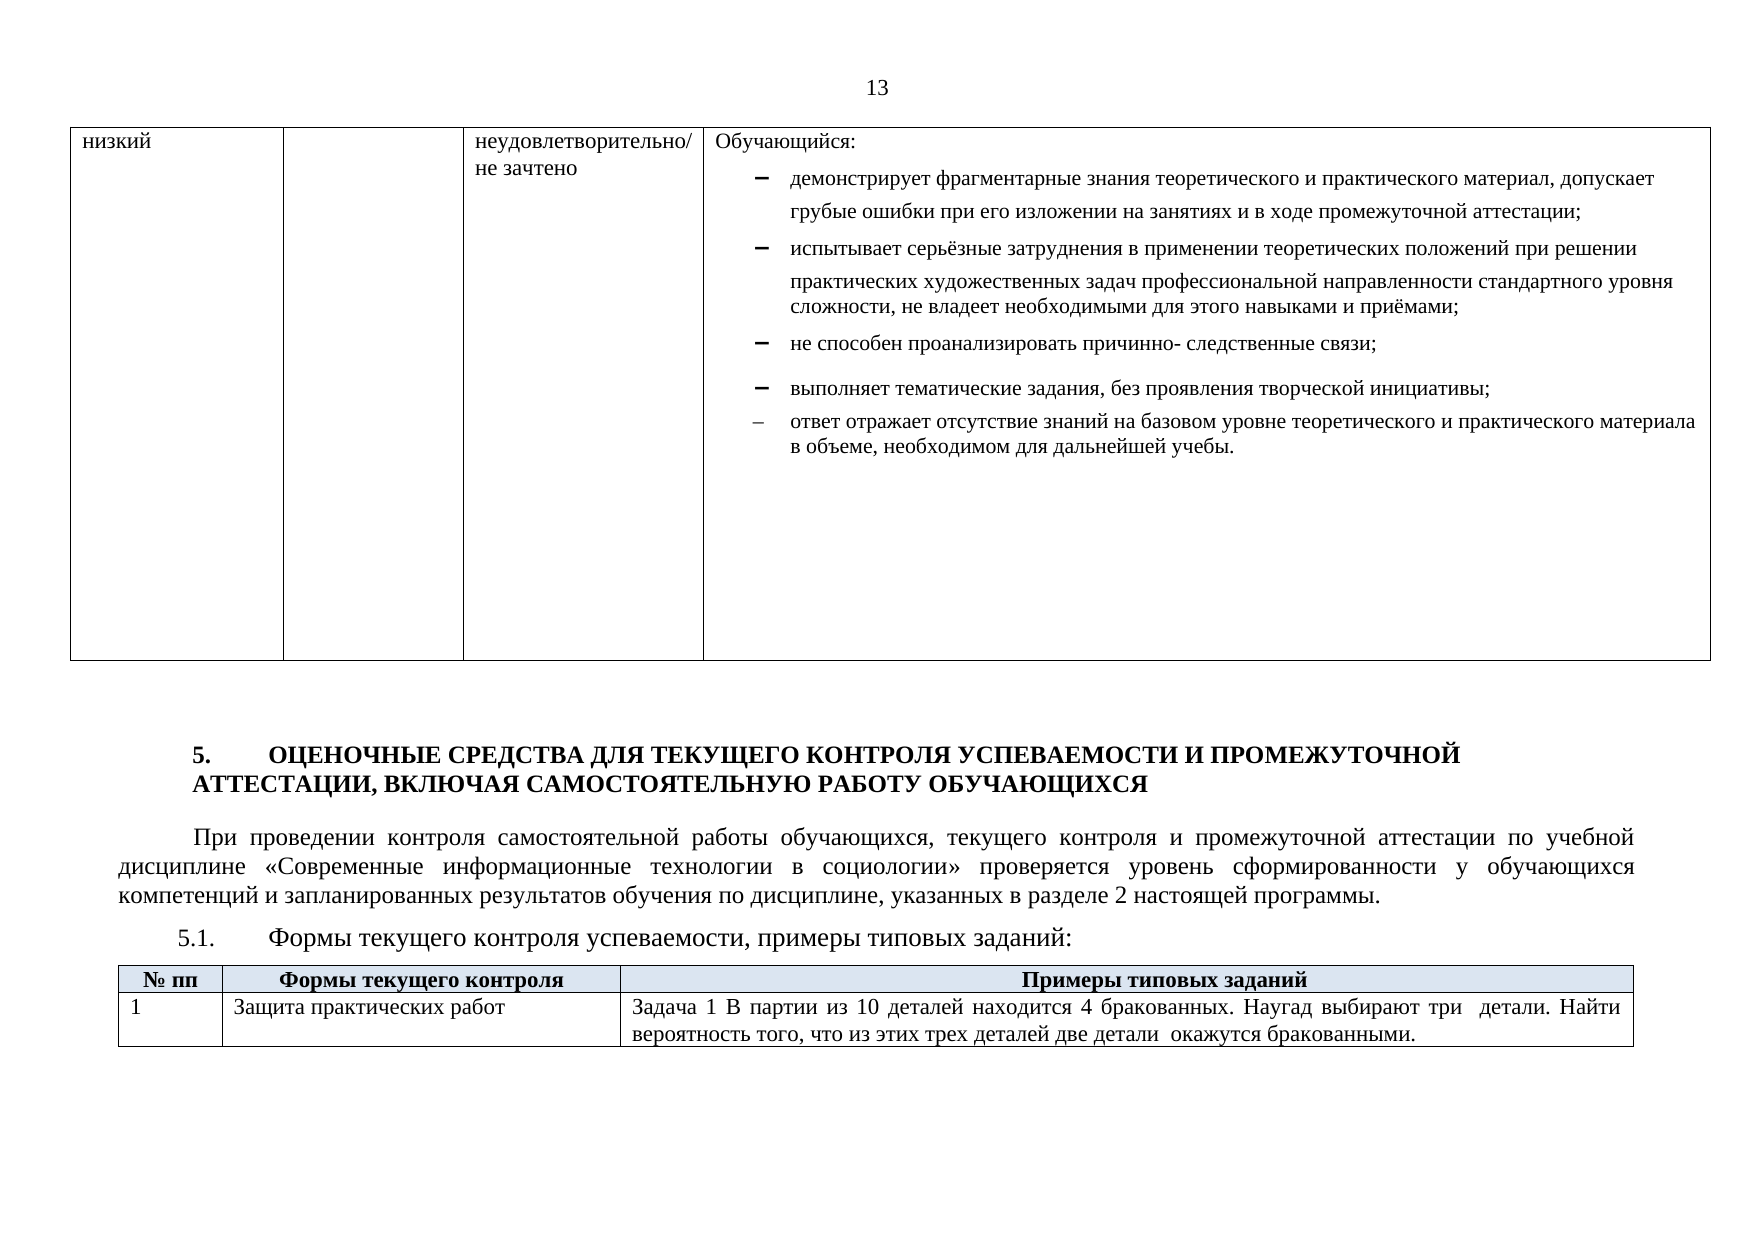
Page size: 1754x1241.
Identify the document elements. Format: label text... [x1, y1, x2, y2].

table_cell Защита практических работ [223, 993, 620, 1046]
list Формы текущего контроля успеваемости, примеры типовых заданий: [177, 921, 1636, 952]
table_cell 1 [119, 993, 222, 1046]
table_cell низкий [71, 128, 283, 660]
table_cell неудовлетворительно/ не зачтено [464, 128, 703, 660]
list ОЦЕНОЧНЫЕ СРЕДСТВА ДЛЯ ТЕКУЩЕГО КОНТРОЛЯ УСПЕВАЕМОСТИ И ПРОМЕЖУТОЧНОЙ АТТЕСТАЦИИ, ВКЛЮЧАЯ САМОСТОЯТЕЛЬНУЮ РАБОТУ ОБУЧАЮЩИХСЯ [192, 740, 1636, 797]
table_cell Обучающийся: демонстрирует фрагментарные знания теоретического и практического материал, допускает грубые ошибки при его изложении на занятиях и в ходе промежуточной аттестации; испытывает серьёзные затруднения в применении теоретических положений при решении практических художественных задач профессиональной направленности стандартного уровня сложности, не владеет необходимыми для этого навыками и приёмами; не способен проанализировать причинно- следственные связи; выполняет тематические задания, без проявления творческой инициативы; ответ отражает отсутствие знаний на базовом уровне теоретического и практического материала в объеме, необходимом для дальнейшей учебы. [704, 128, 1710, 660]
table_header Примеры типовых заданий [621, 966, 1633, 992]
table_cell [284, 128, 463, 660]
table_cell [621, 993, 1633, 1046]
list При проведении контроля самостоятельной работы обучающихся, текущего контроля и промежуточной аттестации по учебной дисциплине «Современные информационные технологии в социологии» проверяется уровень сформированности у обучающихся компетенций и запланированных результатов обучения по дисциплине, указанных в разделе 2 настоящей программы. [118, 822, 1636, 909]
table_header Формы текущего контроля [223, 966, 620, 992]
table_header № пп [119, 966, 222, 992]
